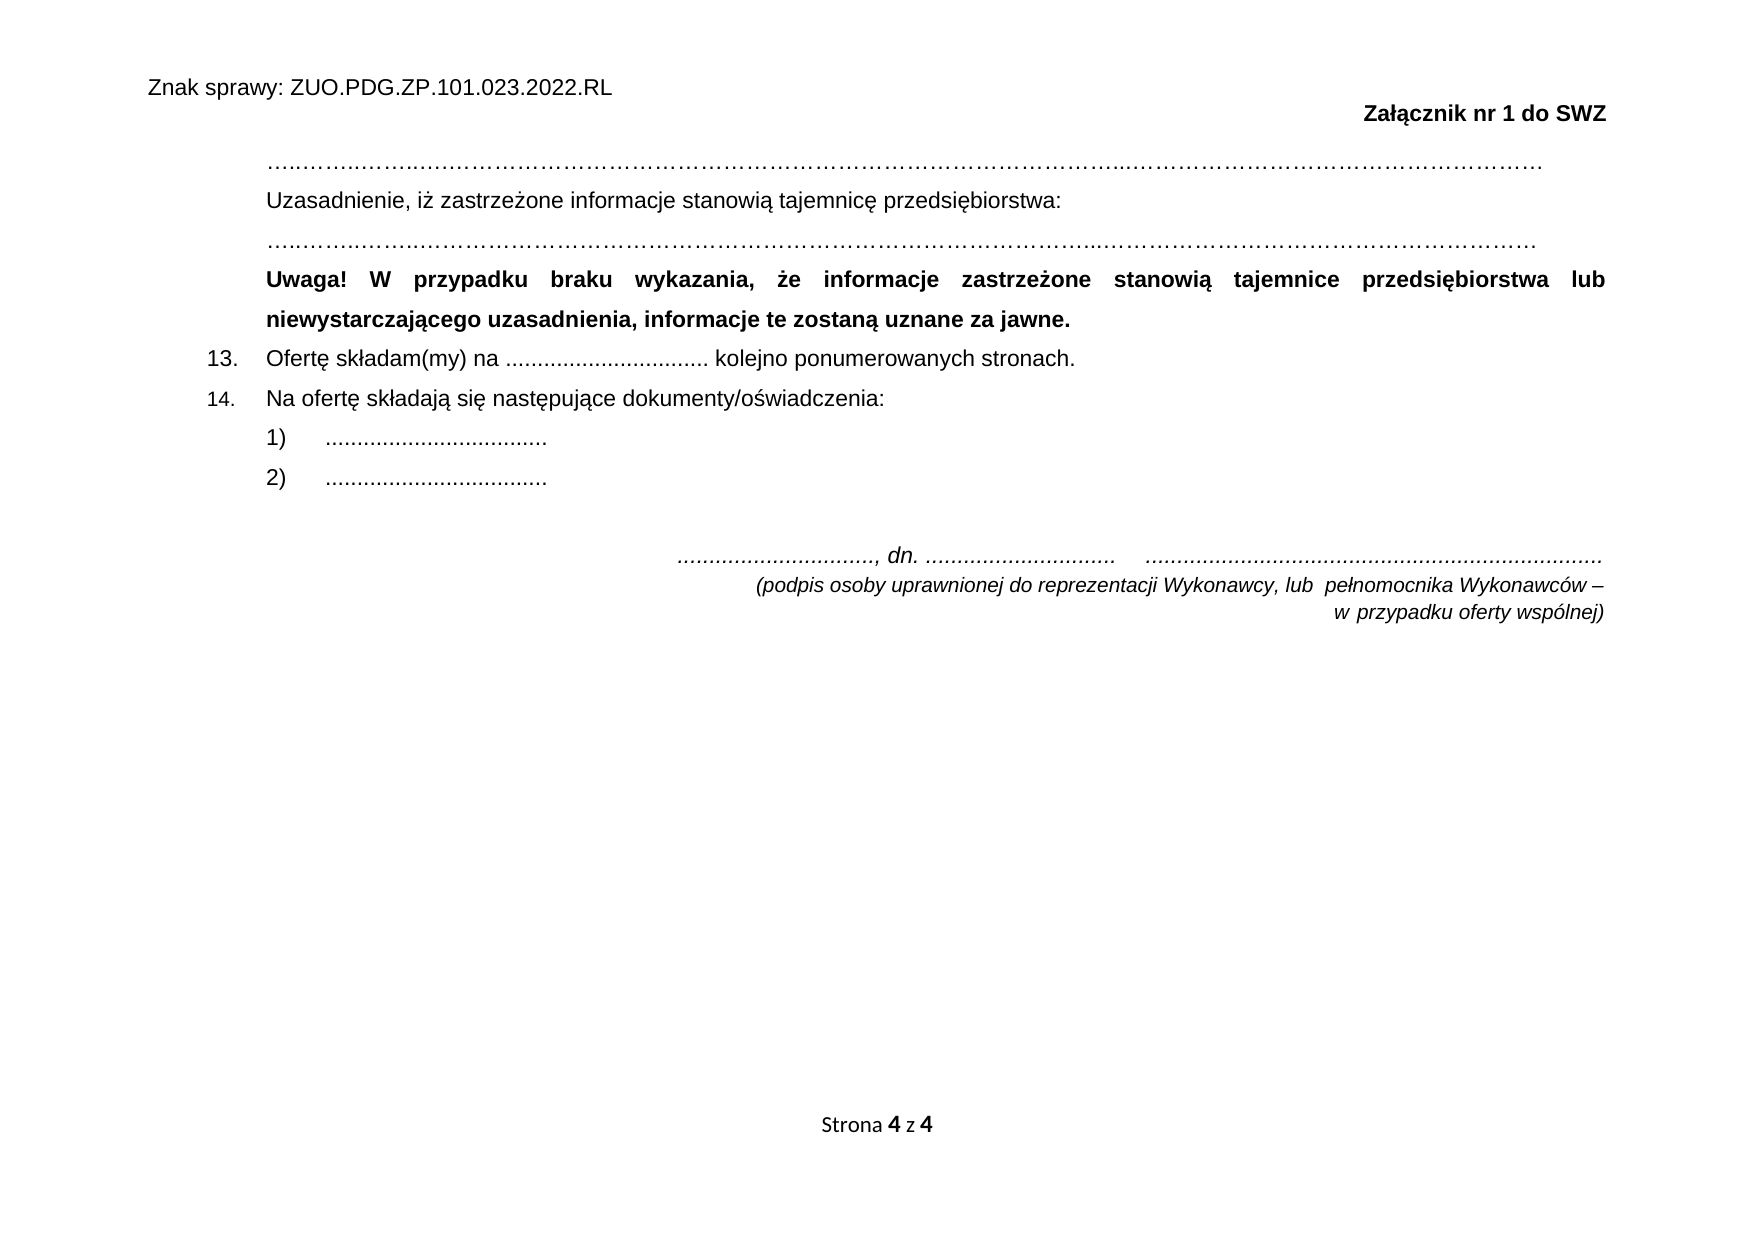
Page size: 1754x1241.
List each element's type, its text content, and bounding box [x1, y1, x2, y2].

text …..……..…….…….……………………………….……………………………………………………………………………...………………………………………………… [266, 227, 1606, 253]
list Na ofertę składają się następujące dokumenty/oświadczenia: [207, 384, 1606, 411]
text (podpis osoby uprawnionej do reprezentacji Wykonawcy, lub pełnomocnika Wykonawców – w przypadku oferty wspólnej) [148, 573, 1606, 624]
text Uzasadnienie, iż zastrzeżone informacje stanowią tajemnicę przedsiębiorstwa: [266, 187, 1606, 213]
text Uwaga! W przypadku braku wykazania, że informacje zastrzeżone stanowią tajemnice przedsiębiorstwa lub niewystarczającego uzasadnienia, informacje te zostaną uznane za jawne. [266, 266, 1606, 332]
text …..……..……..……….……………………………….……………………………………………………………………………...……………………………………………… [266, 148, 1606, 174]
text ..............................., dn. .............................. ........................................................................ [148, 542, 1606, 569]
list ................................... [266, 424, 1606, 450]
list ................................... [266, 463, 1606, 490]
list Ofertę składam(my) na ................................ kolejno ponumerowanych stronach. [207, 345, 1606, 371]
